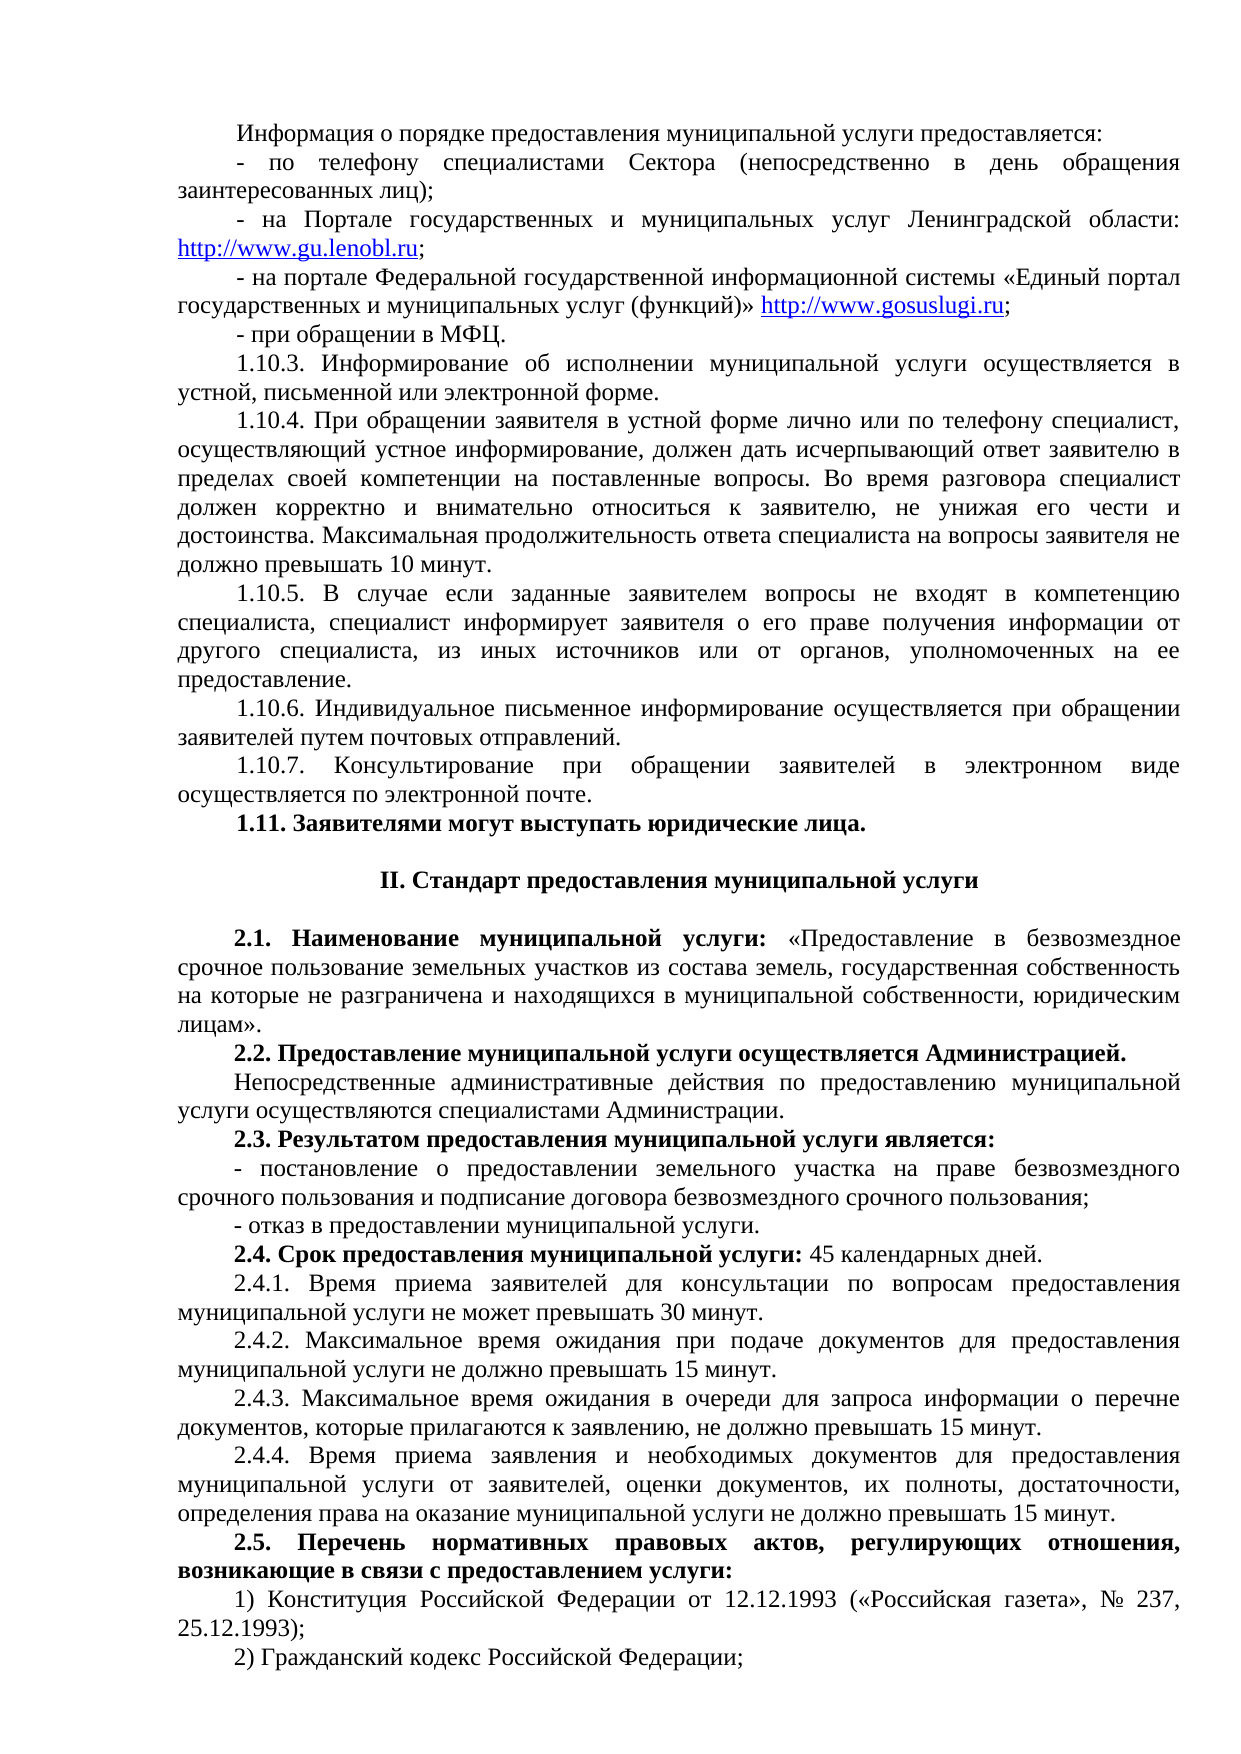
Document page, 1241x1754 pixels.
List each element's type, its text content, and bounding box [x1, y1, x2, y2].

text II. Стандарт предоставления муниципальной услуги [177, 866, 1181, 894]
text 2) Гражданский кодекс Российской Федерации; [177, 1642, 1181, 1671]
text 1.10.3. Информирование об исполнении муниципальной услуги осуществляется в устной, письменной или электронной форме. [177, 348, 1181, 406]
text 2.5. Перечень нормативных правовых актов, регулирующих отношения, возникающие в связи с предоставлением услуги: [177, 1527, 1181, 1584]
text - на портале Федеральной государственной информационной системы «Единый портал государственных и муниципальных услуг (функций)» http://www.gosuslugi.ru; [177, 262, 1181, 319]
text - при обращении в МФЦ. [177, 319, 1181, 348]
text 1.10.5. В случае если заданные заявителем вопросы не входят в компетенцию специалиста, специалист информирует заявителя о его праве получения информации от другого специалиста, из иных источников или от органов, уполномоченных на ее предоставление. [177, 578, 1181, 693]
text - отказ в предоставлении муниципальной услуги. [177, 1211, 1181, 1239]
text 1.11. Заявителями могут выступать юридические лица. [177, 808, 1181, 837]
text 2.4.4. Время приема заявления и необходимых документов для предоставления муниципальной услуги от заявителей, оценки документов, их полноты, достаточности, определения права на оказание муниципальной услуги не должно превышать 15 минут. [177, 1441, 1181, 1527]
text - по телефону специалистами Сектора (непосредственно в день обращения заинтересованных лиц); [177, 147, 1181, 204]
text 2.3. Результатом предоставления муниципальной услуги является: [177, 1124, 1181, 1153]
text - постановление о предоставлении земельного участка на праве безвозмездного срочного пользования и подписание договора безвозмездного срочного пользования; [177, 1153, 1181, 1211]
text 2.4.2. Максимальное время ожидания при подаче документов для предоставления муниципальной услуги не должно превышать 15 минут. [177, 1326, 1181, 1383]
text 2.1. Наименование муниципальной услуги: «Предоставление в безвозмездное срочное пользование земельных участков из состава земель, государственная собственность на которые не разграничена и находящихся в муниципальной собственности, юридическим лицам». [177, 923, 1181, 1038]
text 2.2. Предоставление муниципальной услуги осуществляется Администрацией. [177, 1038, 1181, 1067]
text 1) Конституция Российской Федерации от 12.12.1993 («Российская газета», № 237, 25.12.1993); [177, 1584, 1181, 1642]
text Непосредственные административные действия по предоставлению муниципальной услуги осуществляются специалистами Администрации. [177, 1067, 1181, 1124]
text Информация о порядке предоставления муниципальной услуги предоставляется: [177, 118, 1181, 147]
text - на Портале государственных и муниципальных услуг Ленинградской области: http://www.gu.lenobl.ru; [177, 204, 1181, 262]
text 2.4.1. Время приема заявителей для консультации по вопросам предоставления муниципальной услуги не может превышать 30 минут. [177, 1268, 1181, 1326]
text 1.10.6. Индивидуальное письменное информирование осуществляется при обращении заявителей путем почтовых отправлений. [177, 693, 1181, 751]
text 2.4. Срок предоставления муниципальной услуги: 45 календарных дней. [177, 1239, 1181, 1268]
text 2.4.3. Максимальное время ожидания в очереди для запроса информации о перечне документов, которые прилагаются к заявлению, не должно превышать 15 минут. [177, 1383, 1181, 1441]
text 1.10.4. При обращении заявителя в устной форме лично или по телефону специалист, осуществляющий устное информирование, должен дать исчерпывающий ответ заявителю в пределах своей компетенции на поставленные вопросы. Во время разговора специалист должен корректно и внимательно относиться к заявителю, не унижая его чести и достоинства. Максимальная продолжительность ответа специалиста на вопросы заявителя не должно превышать 10 минут. [177, 406, 1181, 578]
text 1.10.7. Консультирование при обращении заявителей в электронном виде осуществляется по электронной почте. [177, 751, 1181, 808]
